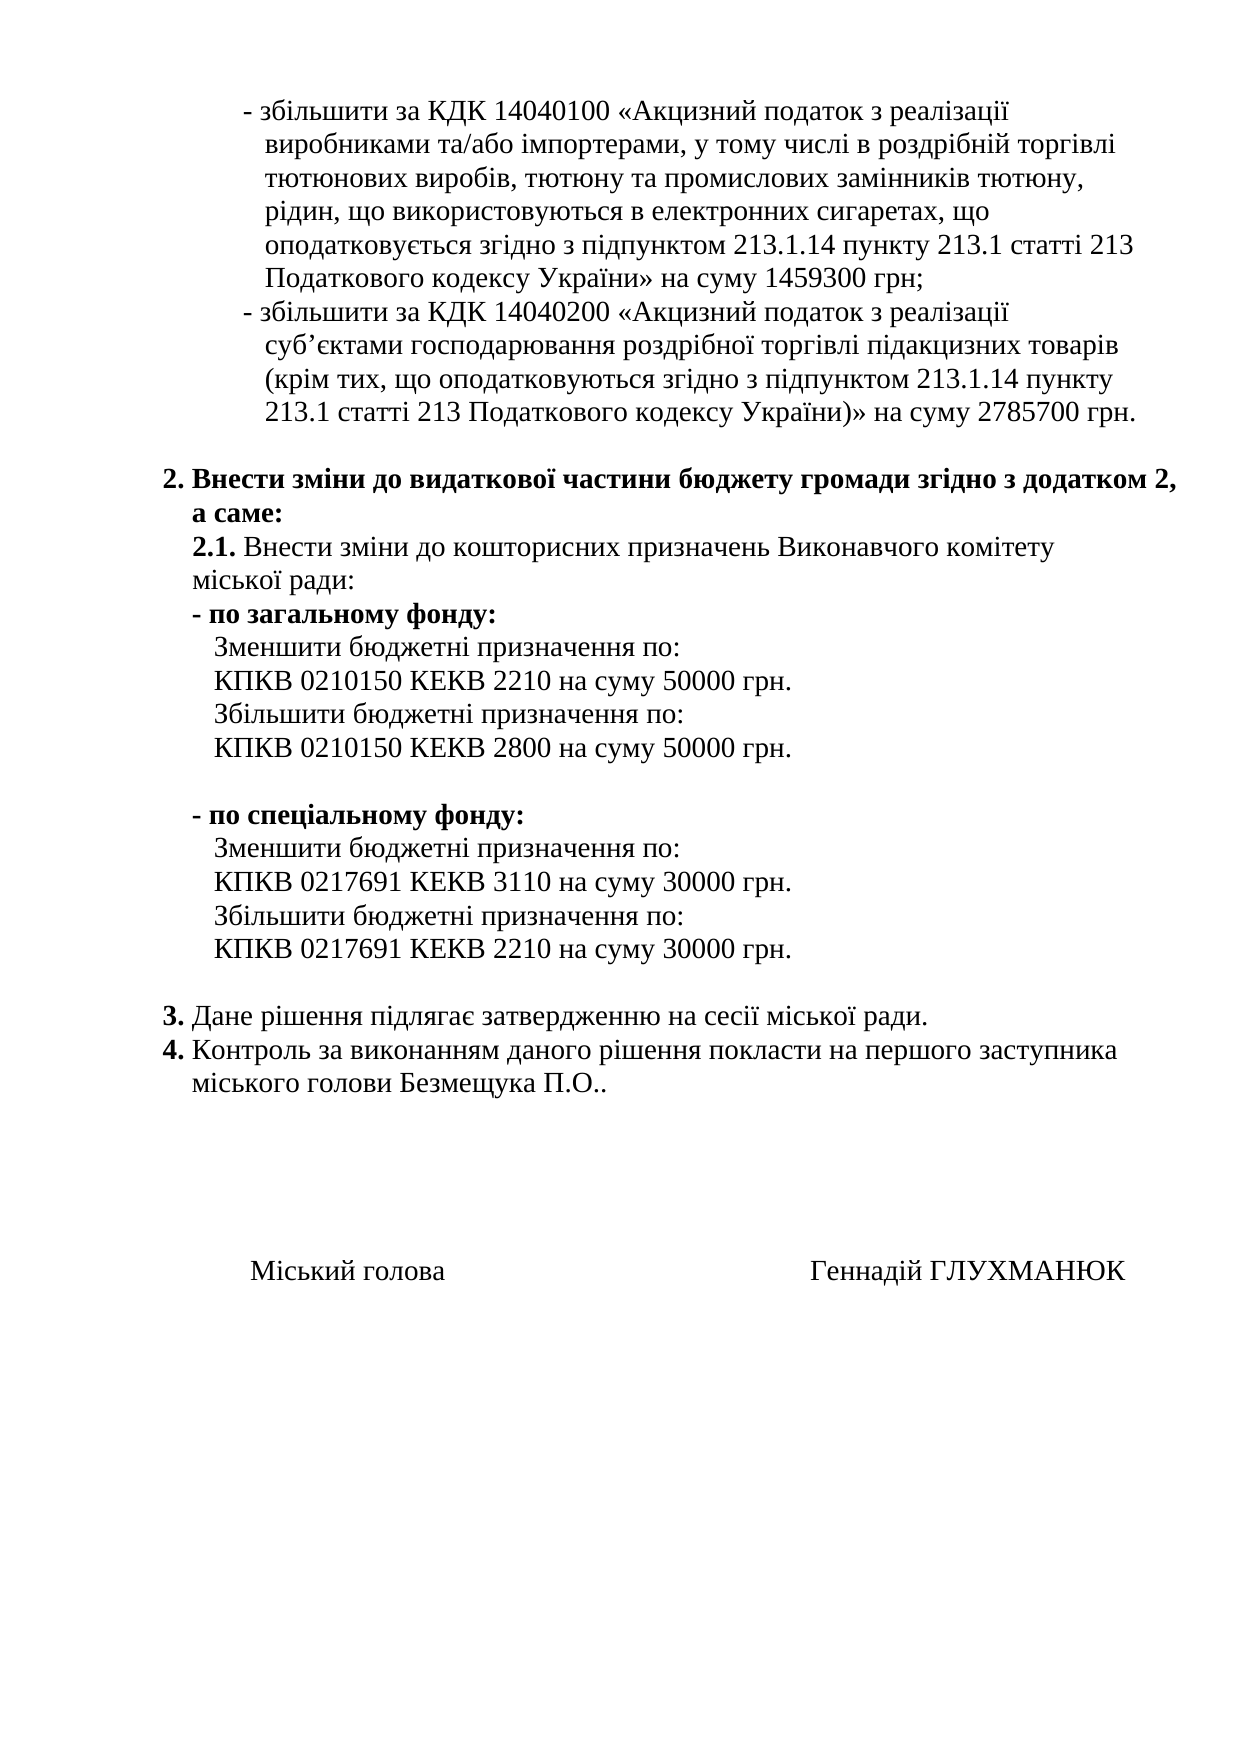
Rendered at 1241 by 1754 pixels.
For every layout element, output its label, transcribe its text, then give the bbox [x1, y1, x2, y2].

text 2.1. Внести зміни до кошторисних призначень Виконавчого комітету [162, 529, 1181, 562]
text КПКВ 0210150 КЕКВ 2800 на суму 50000 грн. [162, 730, 1181, 763]
text а саме: [162, 495, 1181, 529]
text Зменшити бюджетні призначення по: [162, 629, 1181, 663]
text виробниками та/або імпортерами, у тому числі в роздрібній торгівлі [162, 126, 1181, 160]
text (крім тих, що оподатковуються згідно з підпунктом 213.1.14 пункту [162, 361, 1181, 394]
text суб’єктами господарювання роздрібної торгівлі підакцизних товарів [162, 327, 1181, 361]
text - по загальному фонду: [162, 596, 1181, 629]
text КПКВ 0210150 КЕКВ 2210 на суму 50000 грн. [162, 663, 1181, 696]
text 3. Дане рішення підлягає затвердженню на сесії міської ради. [162, 998, 1181, 1032]
text Податкового кодексу України» на суму 1459300 грн; [162, 260, 1181, 294]
text оподатковується згідно з підпунктом 213.1.14 пункту 213.1 статті 213 [162, 227, 1181, 260]
text рідин, що використовуються в електронних сигаретах, що [162, 193, 1181, 227]
text Збільшити бюджетні призначення по: [162, 696, 1181, 730]
text Міський голова Геннадій ГЛУХМАНЮК [162, 1253, 1181, 1287]
text 4. Контроль за виконанням даного рішення покласти на першого заступника [162, 1032, 1181, 1065]
text КПКВ 0217691 КЕКВ 2210 на суму 30000 грн. [162, 931, 1181, 965]
text - по спеціальному фонду: [162, 797, 1181, 831]
text - збільшити за КДК 14040100 «Акцизний податок з реалізації [162, 93, 1181, 126]
text Зменшити бюджетні призначення по: [162, 831, 1181, 864]
text 213.1 статті 213 Податкового кодексу України)» на суму 2785700 грн. [162, 394, 1181, 428]
text тютюнових виробів, тютюну та промислових замінників тютюну, [162, 160, 1181, 193]
text міського голови Безмещука П.О.. [162, 1065, 1181, 1099]
text 2. Внести зміни до видаткової частини бюджету громади згідно з додатком 2, [162, 462, 1181, 495]
text - збільшити за КДК 14040200 «Акцизний податок з реалізації [162, 294, 1181, 327]
text Збільшити бюджетні призначення по: [162, 898, 1181, 931]
text КПКВ 0217691 КЕКВ 3110 на суму 30000 грн. [162, 864, 1181, 898]
text міської ради: [162, 562, 1181, 596]
